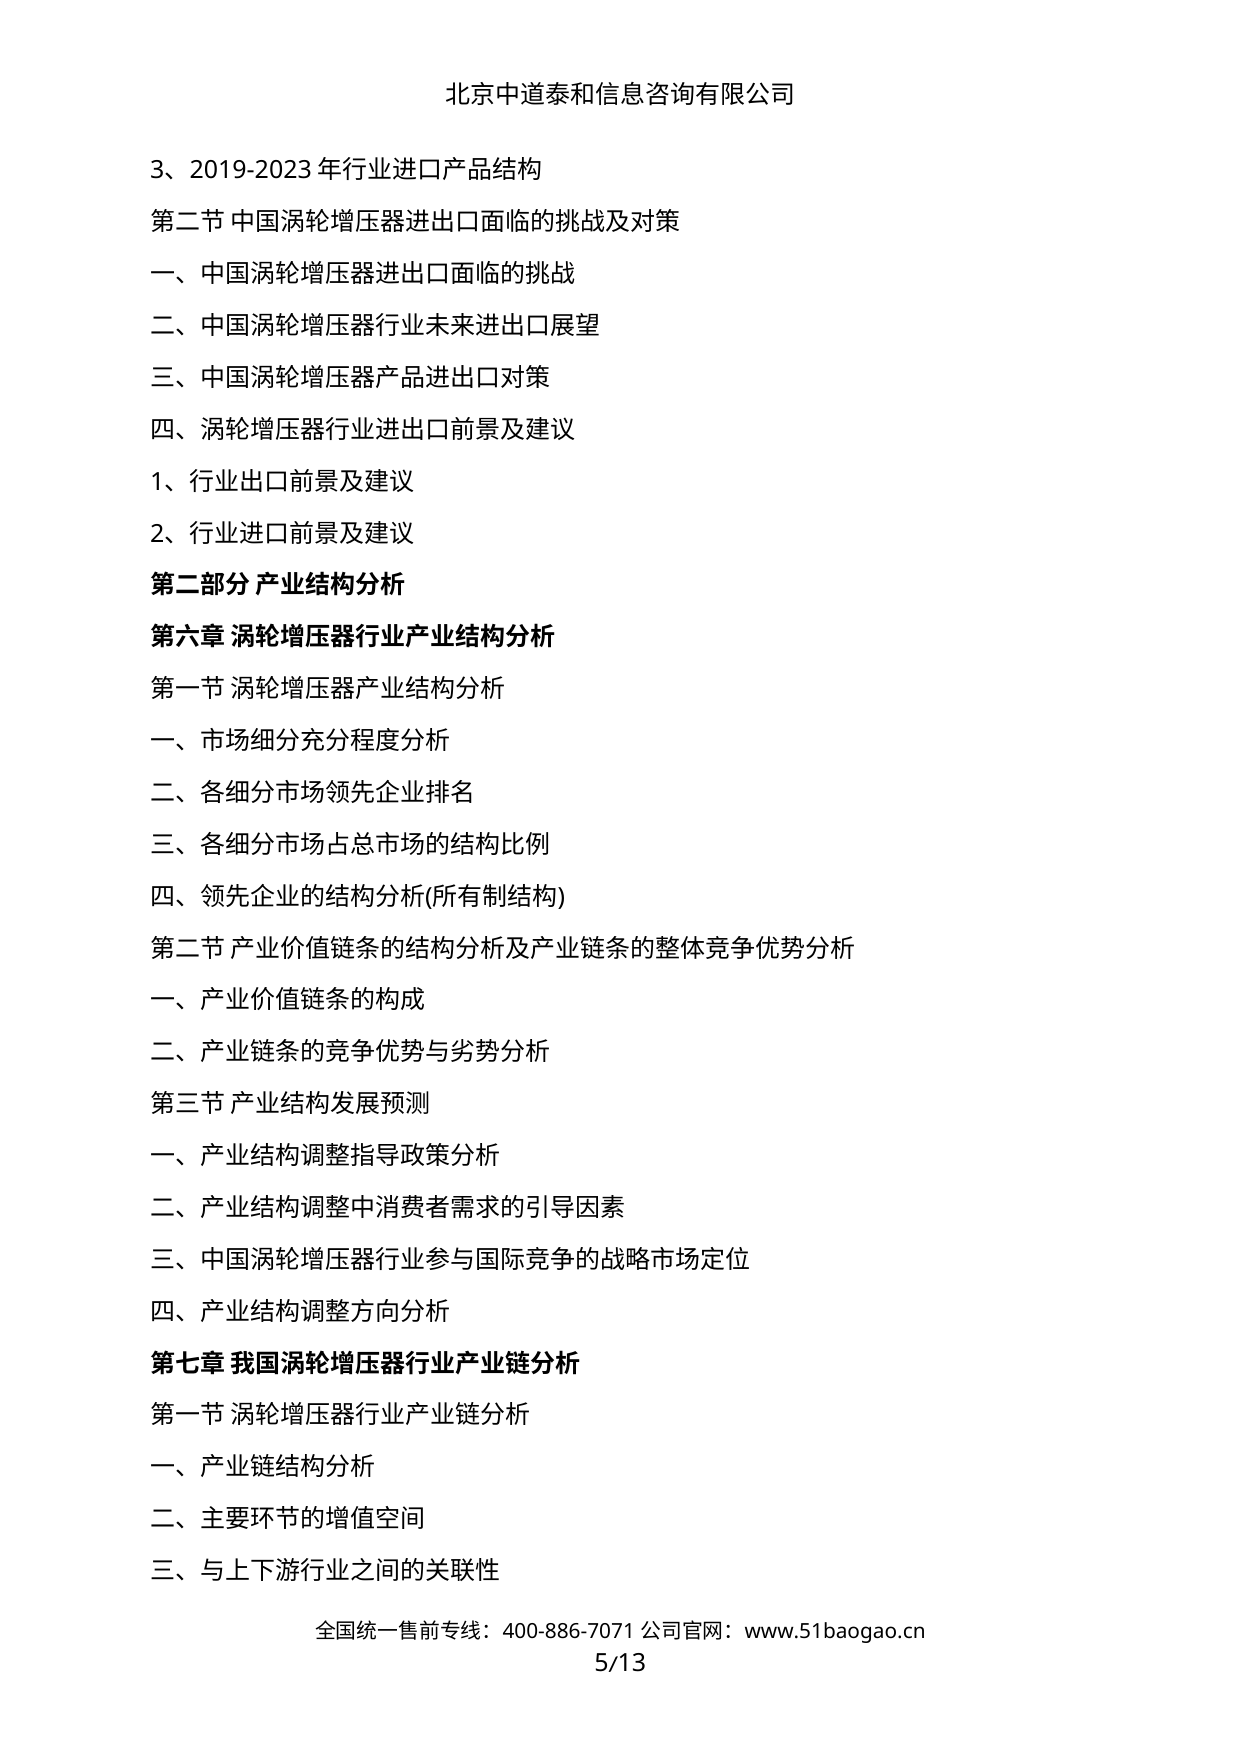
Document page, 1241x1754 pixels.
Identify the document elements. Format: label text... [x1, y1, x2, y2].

text 四、领先企业的结构分析(所有制结构) [150, 876, 1090, 912]
text 二、产业结构调整中消费者需求的引导因素 [150, 1187, 1090, 1224]
text 三、与上下游行业之间的关联性 [150, 1551, 1090, 1587]
text 3、2019-2023年行业进口产品结构 [150, 150, 1090, 186]
text 四、产业结构调整方向分析 [150, 1291, 1090, 1327]
text 第二部分 产业结构分析 [150, 565, 1090, 601]
text 三、中国涡轮增压器产品进出口对策 [150, 357, 1090, 394]
text 一、产业价值链条的构成 [150, 980, 1090, 1016]
text 第二节 中国涡轮增压器进出口面临的挑战及对策 [150, 202, 1090, 238]
text 三、各细分市场占总市场的结构比例 [150, 824, 1090, 861]
text 二、主要环节的增值空间 [150, 1499, 1090, 1535]
text 第六章 涡轮增压器行业产业结构分析 [150, 617, 1090, 653]
text 一、市场细分充分程度分析 [150, 721, 1090, 757]
text 二、产业链条的竞争优势与劣势分析 [150, 1032, 1090, 1068]
text 第一节 涡轮增压器产业结构分析 [150, 669, 1090, 705]
text 二、中国涡轮增压器行业未来进出口展望 [150, 306, 1090, 342]
text 第三节 产业结构发展预测 [150, 1084, 1090, 1120]
text 第七章 我国涡轮增压器行业产业链分析 [150, 1343, 1090, 1379]
text 1、行业出口前景及建议 [150, 461, 1090, 497]
text 第一节 涡轮增压器行业产业链分析 [150, 1395, 1090, 1431]
text 四、涡轮增压器行业进出口前景及建议 [150, 409, 1090, 446]
text 第二节 产业价值链条的结构分析及产业链条的整体竞争优势分析 [150, 928, 1090, 964]
text 一、中国涡轮增压器进出口面临的挑战 [150, 254, 1090, 290]
text 三、中国涡轮增压器行业参与国际竞争的战略市场定位 [150, 1239, 1090, 1276]
text 一、产业链结构分析 [150, 1447, 1090, 1483]
text 一、产业结构调整指导政策分析 [150, 1136, 1090, 1172]
text 2、行业进口前景及建议 [150, 513, 1090, 549]
text 二、各细分市场领先企业排名 [150, 772, 1090, 809]
